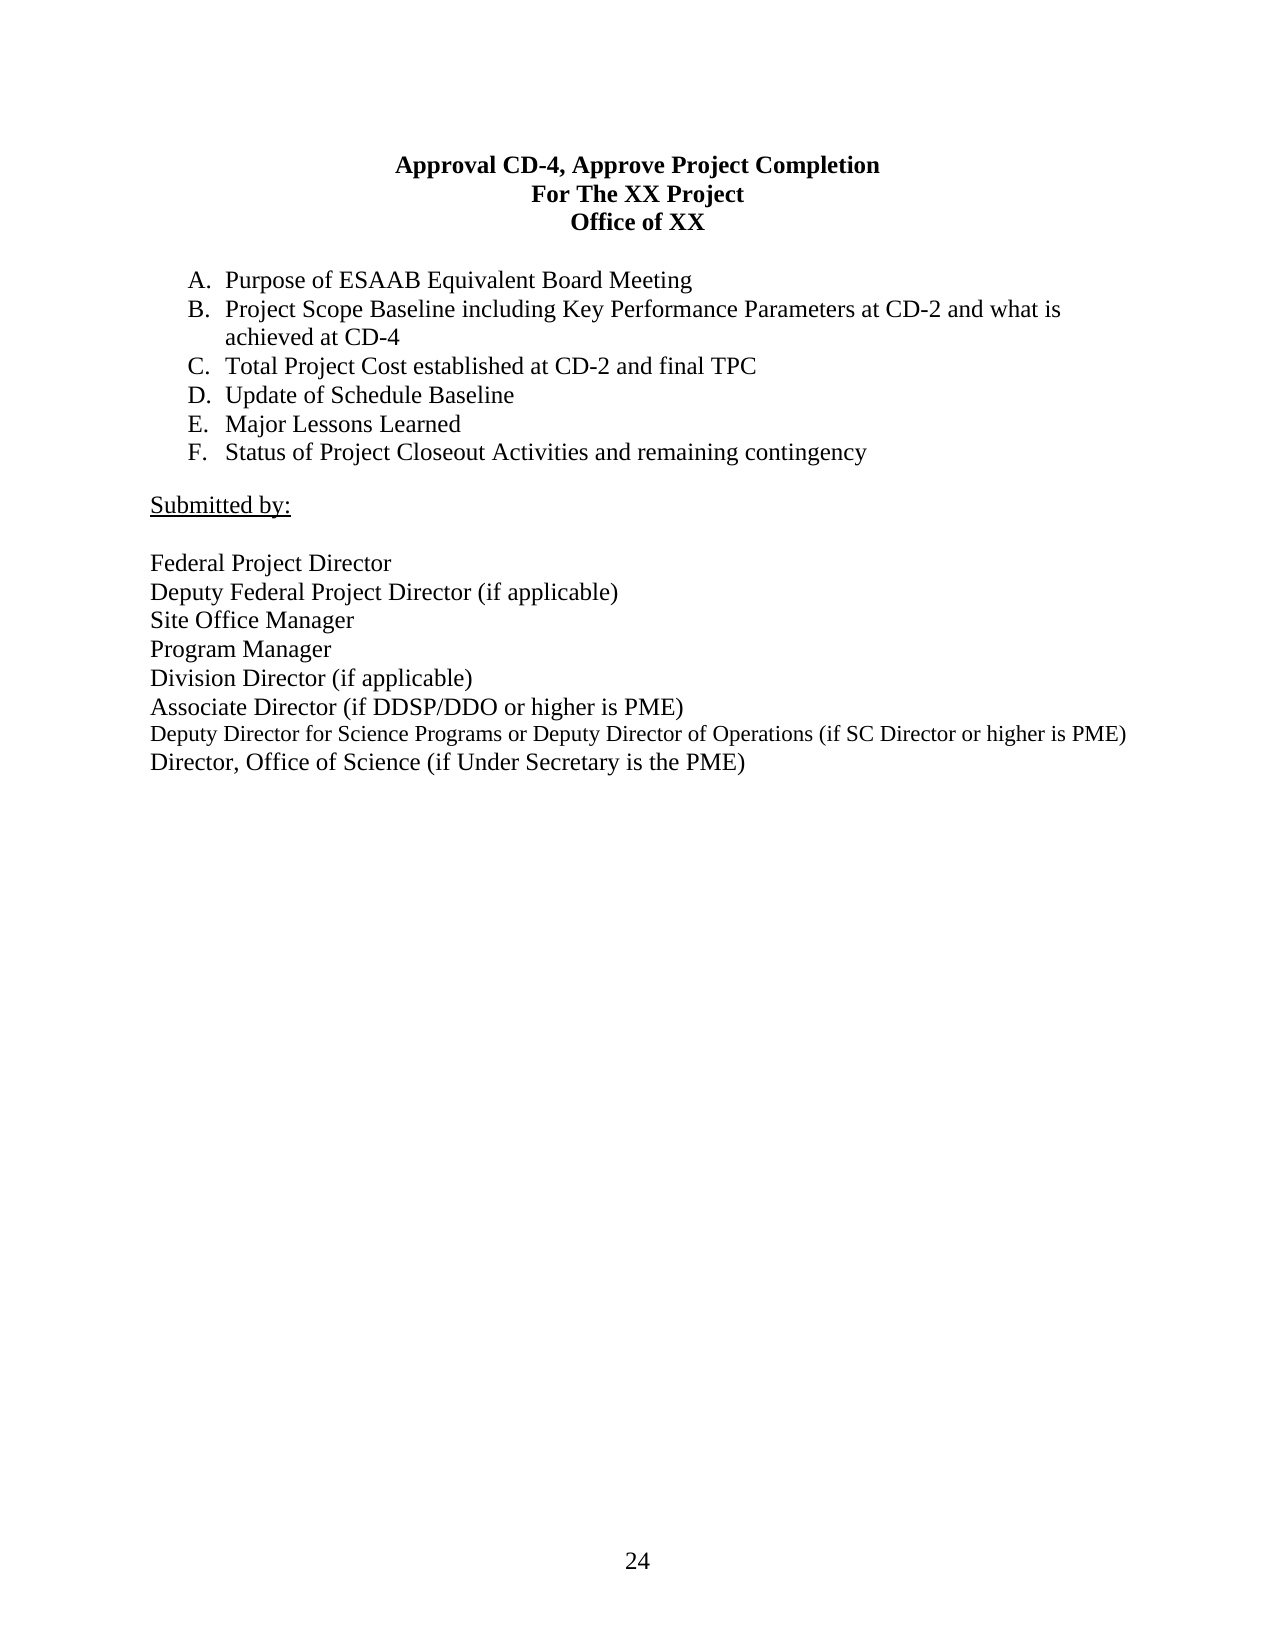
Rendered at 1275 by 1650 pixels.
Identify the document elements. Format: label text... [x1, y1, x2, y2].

text Program Manager [150, 634, 1125, 663]
list Status of Project Closeout Activities and remaining contingency [187, 437, 1125, 466]
list Purpose of ESAAB Equivalent Board Meeting [187, 265, 1125, 294]
text Associate Director (if DDSP/DDO or higher is PME) [150, 692, 1125, 720]
list Total Project Cost established at CD-2 and final TPC [187, 351, 1125, 380]
list Major Lessons Learned [187, 409, 1125, 437]
text Federal Project Director [150, 548, 1125, 577]
text Director, Office of Science (if Under Secretary is the PME) [150, 747, 1125, 775]
text Site Office Manager [150, 605, 1125, 634]
text Division Director (if applicable) [150, 663, 1125, 692]
text Submitted by: [150, 490, 1125, 519]
text For The XX Project [150, 179, 1125, 207]
list Project Scope Baseline including Key Performance Parameters at CD-2 and what is achieved at CD-4 [187, 294, 1125, 351]
title Approval CD-4, Approve Project Completion [150, 150, 1125, 179]
list Update of Schedule Baseline [187, 380, 1125, 409]
text Office of XX [150, 207, 1125, 236]
text Deputy Director for Science Programs or Deputy Director of Operations (if SC Director or higher is PME) [150, 720, 1144, 747]
text Deputy Federal Project Director (if applicable) [150, 577, 1125, 605]
